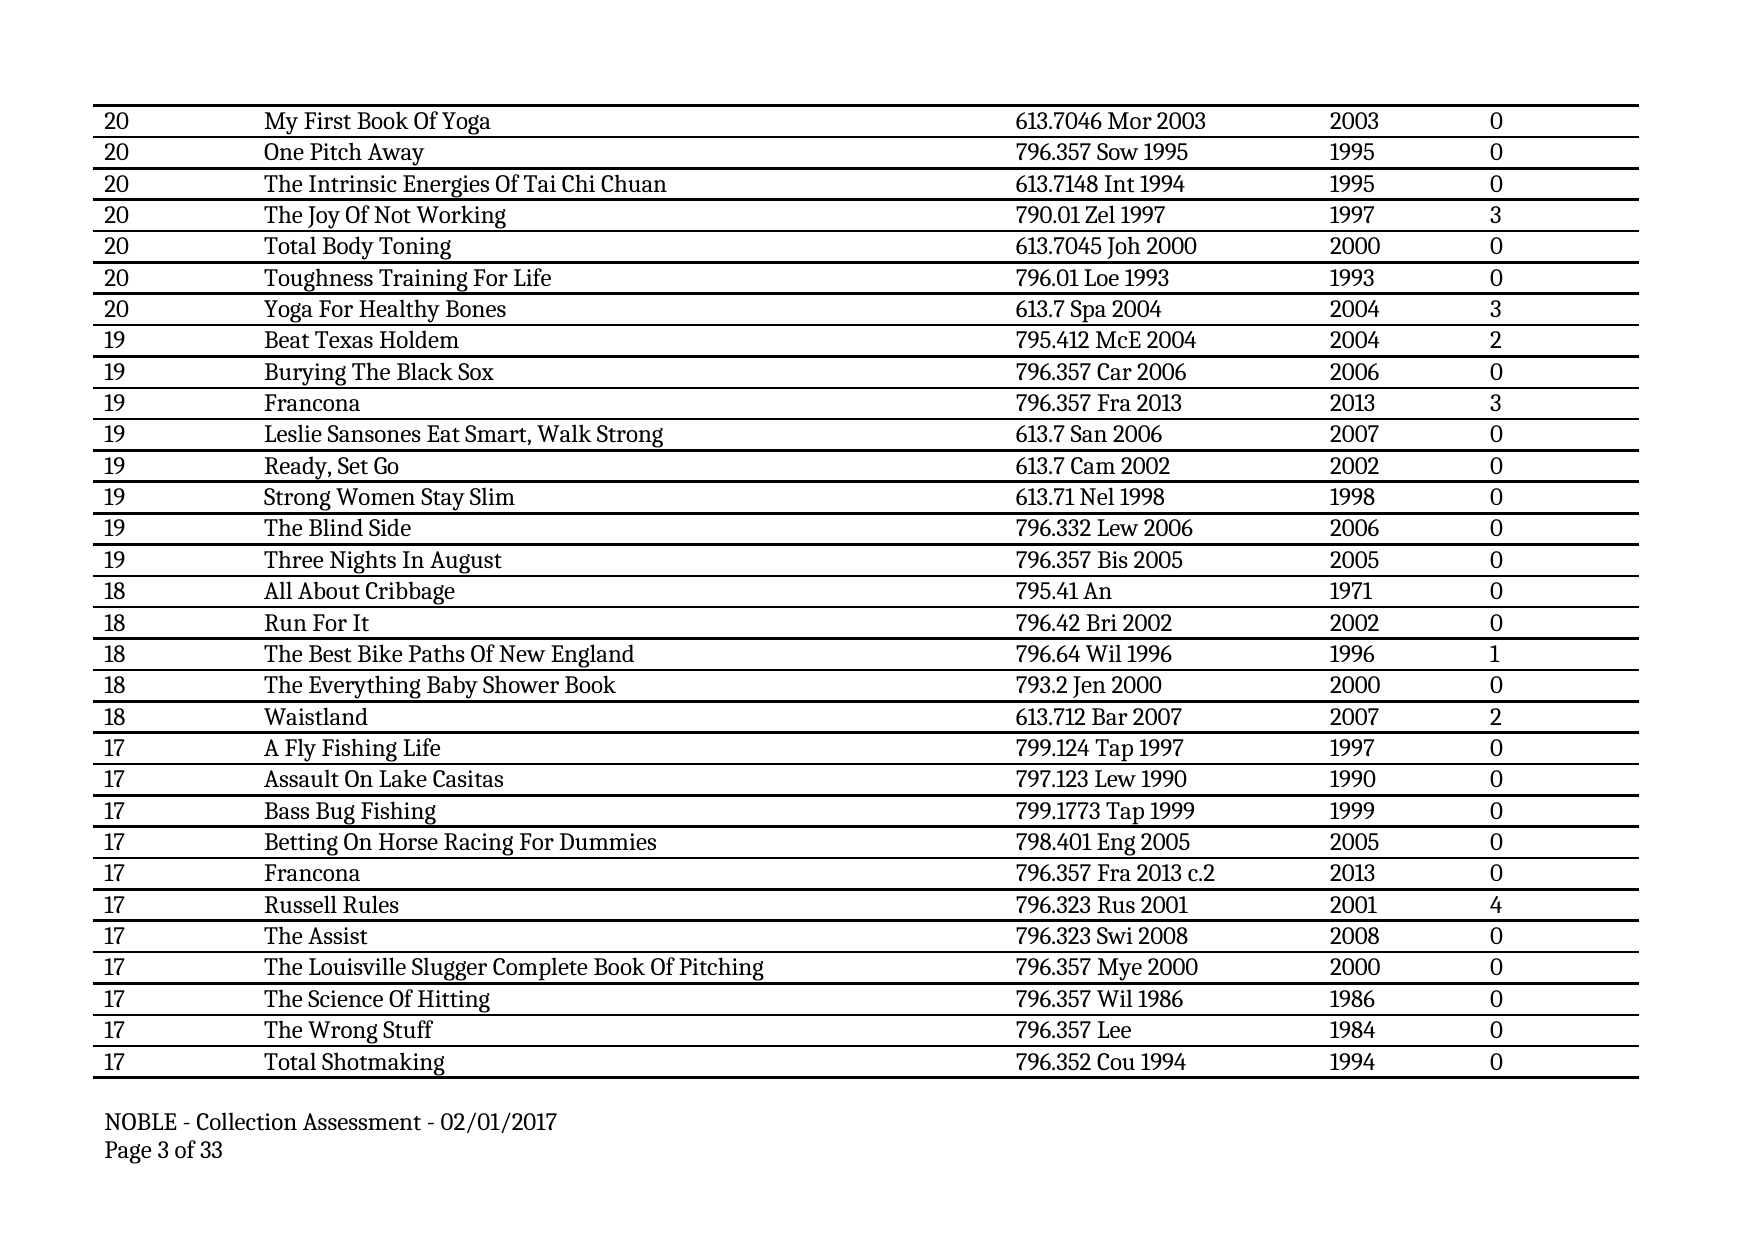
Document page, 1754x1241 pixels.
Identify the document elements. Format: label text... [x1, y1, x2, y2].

table_cell 0 [1479, 922, 1638, 951]
table_cell 2 [1479, 326, 1638, 355]
table_cell The Wrong Stuff [253, 1016, 999, 1045]
table_cell 795.412 McE 2004 [999, 326, 1319, 355]
table_cell 0 [1479, 765, 1638, 794]
table_cell 2004 [1319, 326, 1478, 355]
table_cell Total Body Toning [253, 232, 999, 261]
table_cell Beat Texas Holdem [253, 326, 999, 355]
table_cell 2006 [1319, 515, 1478, 543]
table_cell 0 [1479, 264, 1638, 292]
table_cell 17 [93, 1047, 253, 1076]
table_cell The Best Bike Paths Of New England [253, 640, 999, 668]
table_cell Toughness Training For Life [253, 264, 999, 292]
table_cell 2007 [1319, 420, 1478, 449]
table_cell 796.357 Wil 1986 [999, 985, 1319, 1013]
table_cell Betting On Horse Racing For Dummies [253, 828, 999, 857]
table_cell 1998 [1319, 483, 1478, 512]
table_cell 796.42 Bri 2002 [999, 608, 1319, 637]
table_cell 0 [1479, 671, 1638, 700]
table_cell 4 [1479, 891, 1638, 919]
table_cell Total Shotmaking [253, 1047, 999, 1076]
table_cell 2008 [1319, 922, 1478, 951]
table_cell 17 [93, 765, 253, 794]
table_cell Bass Bug Fishing [253, 797, 999, 825]
table_cell 0 [1479, 232, 1638, 261]
table_cell 19 [93, 546, 253, 574]
table_cell 19 [93, 515, 253, 543]
table_cell Assault On Lake Casitas [253, 765, 999, 794]
table_cell 613.7045 Joh 2000 [999, 232, 1319, 261]
table_cell 18 [93, 703, 253, 731]
table_cell Burying The Black Sox [253, 358, 999, 386]
table_cell 0 [1479, 546, 1638, 574]
table_cell 796.357 Mye 2000 [999, 953, 1319, 982]
table_cell 796.357 Car 2006 [999, 358, 1319, 386]
table_cell 0 [1479, 515, 1638, 543]
table_cell Leslie Sansones Eat Smart, Walk Strong [253, 420, 999, 449]
table_cell 2007 [1319, 703, 1478, 731]
table_cell 796.01 Loe 1993 [999, 264, 1319, 292]
table_cell Three Nights In August [253, 546, 999, 574]
table_cell 20 [93, 232, 253, 261]
table_cell 17 [93, 797, 253, 825]
table_cell 0 [1479, 358, 1638, 386]
table_cell 799.124 Tap 1997 [999, 734, 1319, 763]
table_cell Run For It [253, 608, 999, 637]
table_cell 0 [1479, 1016, 1638, 1045]
table_cell 0 [1479, 1047, 1638, 1076]
table_cell 18 [93, 640, 253, 668]
table_cell 790.01 Zel 1997 [999, 201, 1319, 229]
table_cell 17 [93, 828, 253, 857]
table_cell 0 [1479, 107, 1638, 136]
table_cell 20 [93, 201, 253, 229]
table_cell 796.357 Lee [999, 1016, 1319, 1045]
table_cell 2006 [1319, 358, 1478, 386]
table_cell 613.71 Nel 1998 [999, 483, 1319, 512]
table_cell 0 [1479, 859, 1638, 888]
table_cell 2 [1479, 703, 1638, 731]
table_cell 17 [93, 891, 253, 919]
table_cell 2000 [1319, 953, 1478, 982]
table_cell 796.357 Fra 2013 [999, 389, 1319, 418]
table_cell 613.7046 Mor 2003 [999, 107, 1319, 136]
table_cell 799.1773 Tap 1999 [999, 797, 1319, 825]
table_cell 18 [93, 671, 253, 700]
table_cell Francona [253, 859, 999, 888]
table_cell 3 [1479, 389, 1638, 418]
table_cell 2000 [1319, 232, 1478, 261]
table_cell 796.357 Sow 1995 [999, 138, 1319, 167]
table_cell 3 [1479, 295, 1638, 324]
table_cell 17 [93, 734, 253, 763]
table_cell 613.7 San 2006 [999, 420, 1319, 449]
table_cell 0 [1479, 797, 1638, 825]
table_cell 17 [93, 985, 253, 1013]
table_cell 1 [1479, 640, 1638, 668]
table_cell 0 [1479, 734, 1638, 763]
table_cell 20 [93, 138, 253, 167]
table_cell 17 [93, 859, 253, 888]
table_cell 18 [93, 608, 253, 637]
table_cell 19 [93, 358, 253, 386]
table_cell The Intrinsic Energies Of Tai Chi Chuan [253, 170, 999, 198]
table_cell 1995 [1319, 138, 1478, 167]
table_cell 20 [93, 295, 253, 324]
table_cell 3 [1479, 201, 1638, 229]
table_cell 796.352 Cou 1994 [999, 1047, 1319, 1076]
table_cell My First Book Of Yoga [253, 107, 999, 136]
table_cell 2004 [1319, 295, 1478, 324]
table_cell 1997 [1319, 201, 1478, 229]
table_cell Ready, Set Go [253, 452, 999, 480]
table_cell 2003 [1319, 107, 1478, 136]
table_cell 0 [1479, 138, 1638, 167]
table_cell 1997 [1319, 734, 1478, 763]
table_cell The Assist [253, 922, 999, 951]
table_cell 1993 [1319, 264, 1478, 292]
table_cell 2002 [1319, 608, 1478, 637]
table_cell 1990 [1319, 765, 1478, 794]
table_cell 17 [93, 1016, 253, 1045]
table_cell 796.357 Bis 2005 [999, 546, 1319, 574]
table_cell 796.323 Rus 2001 [999, 891, 1319, 919]
table_cell The Everything Baby Shower Book [253, 671, 999, 700]
table_cell 2013 [1319, 859, 1478, 888]
table_cell 0 [1479, 953, 1638, 982]
table_cell 0 [1479, 170, 1638, 198]
table_cell 796.323 Swi 2008 [999, 922, 1319, 951]
table_cell 20 [93, 264, 253, 292]
table_cell 796.64 Wil 1996 [999, 640, 1319, 668]
table_cell 19 [93, 420, 253, 449]
table_cell The Louisville Slugger Complete Book Of Pitching [253, 953, 999, 982]
table_cell Russell Rules [253, 891, 999, 919]
table_cell Strong Women Stay Slim [253, 483, 999, 512]
table_cell The Science Of Hitting [253, 985, 999, 1013]
table_cell 19 [93, 452, 253, 480]
table_cell 18 [93, 577, 253, 606]
table_cell Yoga For Healthy Bones [253, 295, 999, 324]
table_cell 19 [93, 326, 253, 355]
table_cell 20 [93, 107, 253, 136]
table_cell 0 [1479, 452, 1638, 480]
table_cell 1986 [1319, 985, 1478, 1013]
table_cell 19 [93, 483, 253, 512]
table_cell 796.332 Lew 2006 [999, 515, 1319, 543]
table_cell A Fly Fishing Life [253, 734, 999, 763]
table_cell 0 [1479, 985, 1638, 1013]
table_cell 0 [1479, 420, 1638, 449]
table_cell The Joy Of Not Working [253, 201, 999, 229]
table_cell The Blind Side [253, 515, 999, 543]
table_cell 1971 [1319, 577, 1478, 606]
table_cell 2001 [1319, 891, 1478, 919]
table_cell 0 [1479, 483, 1638, 512]
table_cell One Pitch Away [253, 138, 999, 167]
table_cell 613.7148 Int 1994 [999, 170, 1319, 198]
table_cell 1984 [1319, 1016, 1478, 1045]
table_cell 1994 [1319, 1047, 1478, 1076]
table_cell 2002 [1319, 452, 1478, 480]
table_cell 1996 [1319, 640, 1478, 668]
table_cell 793.2 Jen 2000 [999, 671, 1319, 700]
table_cell 0 [1479, 828, 1638, 857]
table_cell 796.357 Fra 2013 c.2 [999, 859, 1319, 888]
table_cell Francona [253, 389, 999, 418]
table_cell 0 [1479, 577, 1638, 606]
table_cell 798.401 Eng 2005 [999, 828, 1319, 857]
table_cell 17 [93, 953, 253, 982]
table_cell 2005 [1319, 546, 1478, 574]
table_cell All About Cribbage [253, 577, 999, 606]
table_cell 1999 [1319, 797, 1478, 825]
table_cell 2000 [1319, 671, 1478, 700]
table_cell 795.41 An [999, 577, 1319, 606]
table_cell 613.712 Bar 2007 [999, 703, 1319, 731]
table_cell 17 [93, 922, 253, 951]
table_cell 613.7 Cam 2002 [999, 452, 1319, 480]
table_cell 2013 [1319, 389, 1478, 418]
table_cell 1995 [1319, 170, 1478, 198]
table_cell 2005 [1319, 828, 1478, 857]
table_cell 613.7 Spa 2004 [999, 295, 1319, 324]
table_cell 0 [1479, 608, 1638, 637]
table_cell Waistland [253, 703, 999, 731]
table_cell 797.123 Lew 1990 [999, 765, 1319, 794]
table_cell 19 [93, 389, 253, 418]
table_cell 20 [93, 170, 253, 198]
